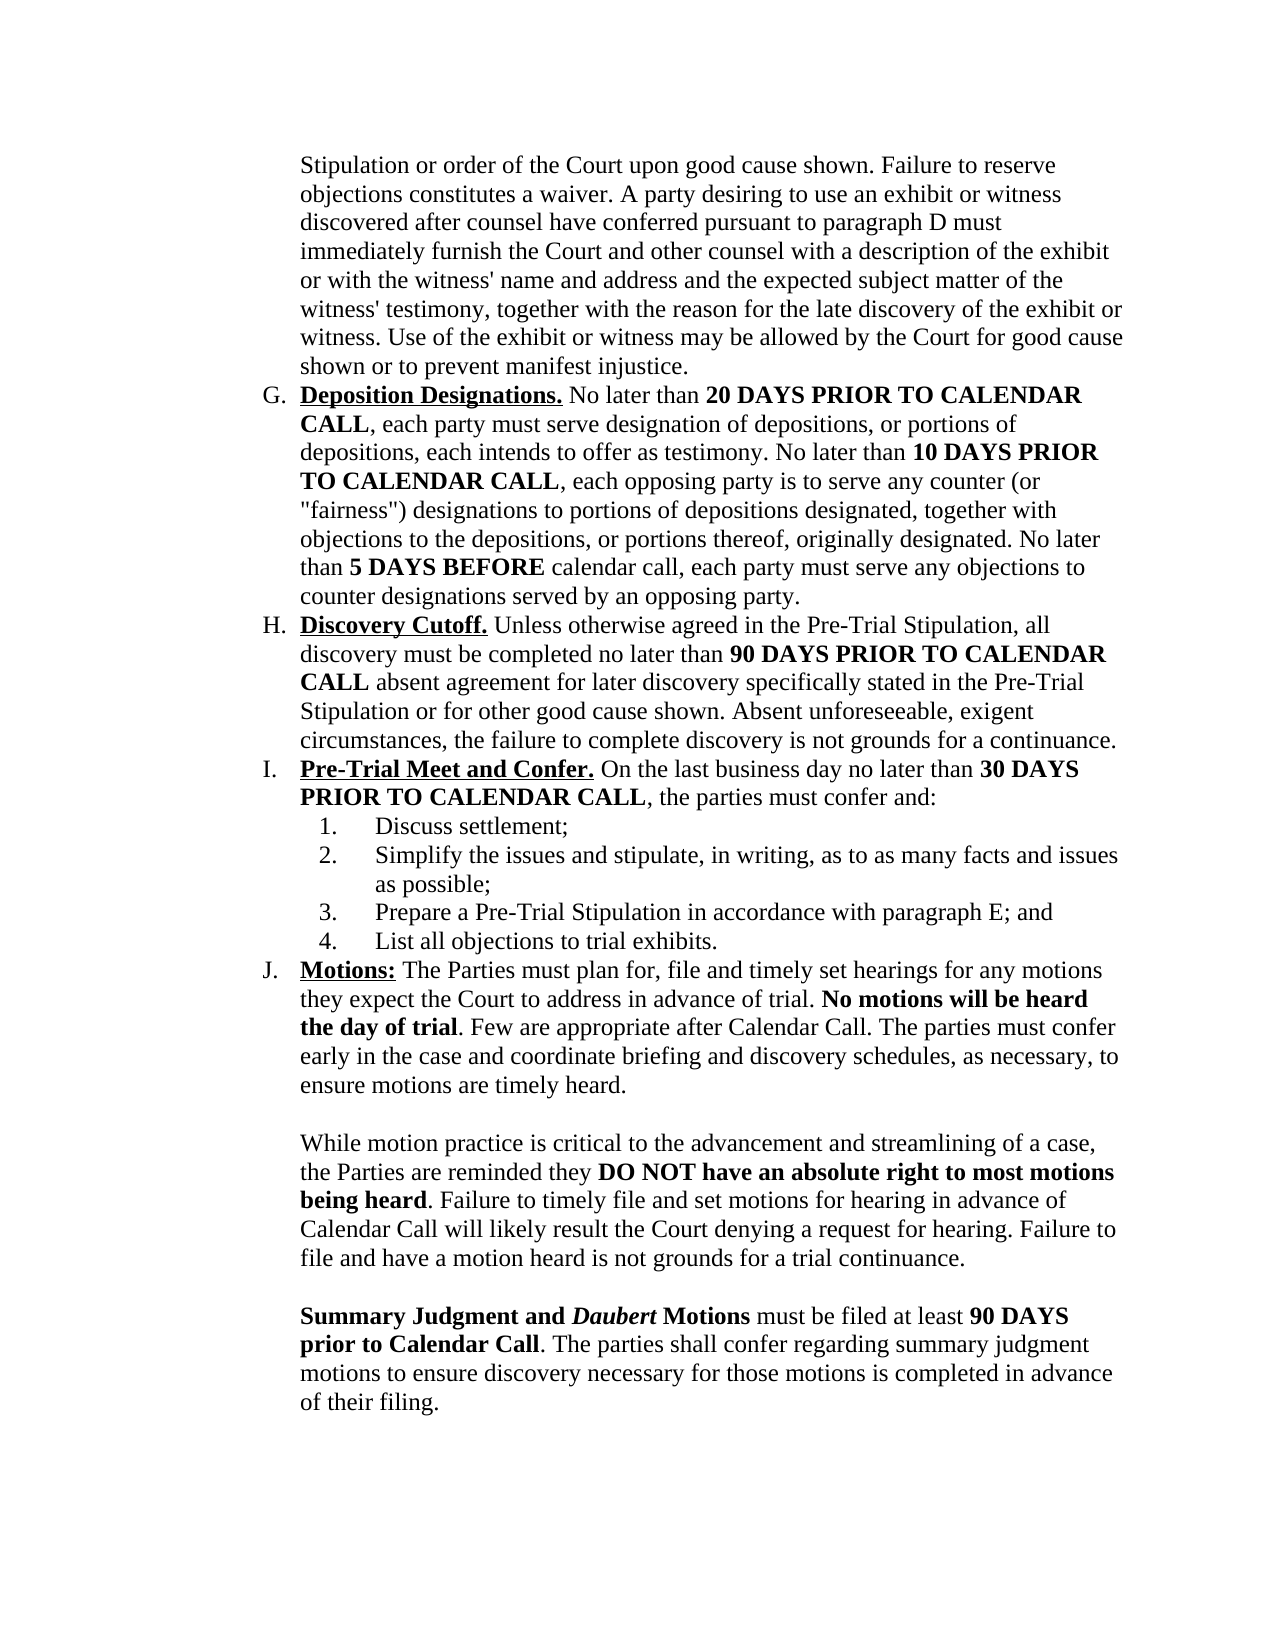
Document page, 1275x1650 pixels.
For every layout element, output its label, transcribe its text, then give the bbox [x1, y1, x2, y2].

list Simplify the issues and stipulate, in writing, as to as many facts and issues as possible; [337, 840, 1125, 897]
list Deposition Designations. No later than 20 DAYS PRIOR TO CALENDAR CALL, each party must serve designation of depositions, or portions of depositions, each intends to offer as testimony. No later than 10 DAYS PRIOR TO CALENDAR CALL, each opposing party is to serve any counter (or "fairness") designations to portions of depositions designated, together with objections to the depositions, or portions thereof, originally designated. No later than 5 DAYS BEFORE calendar call, each party must serve any objections to counter designations served by an opposing party. [262, 380, 1125, 610]
list Discuss settlement; [337, 811, 1125, 840]
list Pre-Trial Meet and Confer. On the last business day no later than 30 DAYS PRIOR TO CALENDAR CALL, the parties must confer and: [262, 754, 1125, 811]
text Summary Judgment and Daubert Motions must be filed at least 90 DAYS prior to Calendar Call. The parties shall confer regarding summary judgment motions to ensure discovery necessary for those motions is completed in advance of their filing. [300, 1301, 1125, 1416]
list Motions: The Parties must plan for, file and timely set hearings for any motions they expect the Court to address in advance of trial. No motions will be heard the day of trial. Few are appropriate after Calendar Call. The parties must confer early in the case and coordinate briefing and discovery schedules, as necessary, to ensure motions are timely heard. [262, 955, 1125, 1099]
text While motion practice is critical to the advancement and streamlining of a case, the Parties are reminded they DO NOT have an absolute right to most motions being heard. Failure to timely file and set motions for hearing in advance of Calendar Call will likely result the Court denying a request for hearing. Failure to file and have a motion heard is not grounds for a trial continuance. [300, 1128, 1125, 1272]
list Prepare a Pre-Trial Stipulation in accordance with paragraph E; and [337, 897, 1125, 926]
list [262, 150, 1125, 380]
list Discovery Cutoff. Unless otherwise agreed in the Pre-Trial Stipulation, all discovery must be completed no later than 90 DAYS PRIOR TO CALENDAR CALL absent agreement for later discovery specifically stated in the Pre-Trial Stipulation or for other good cause shown. Absent unforeseeable, exigent circumstances, the failure to complete discovery is not grounds for a continuance. [262, 610, 1125, 754]
list List all objections to trial exhibits. [337, 926, 1125, 955]
